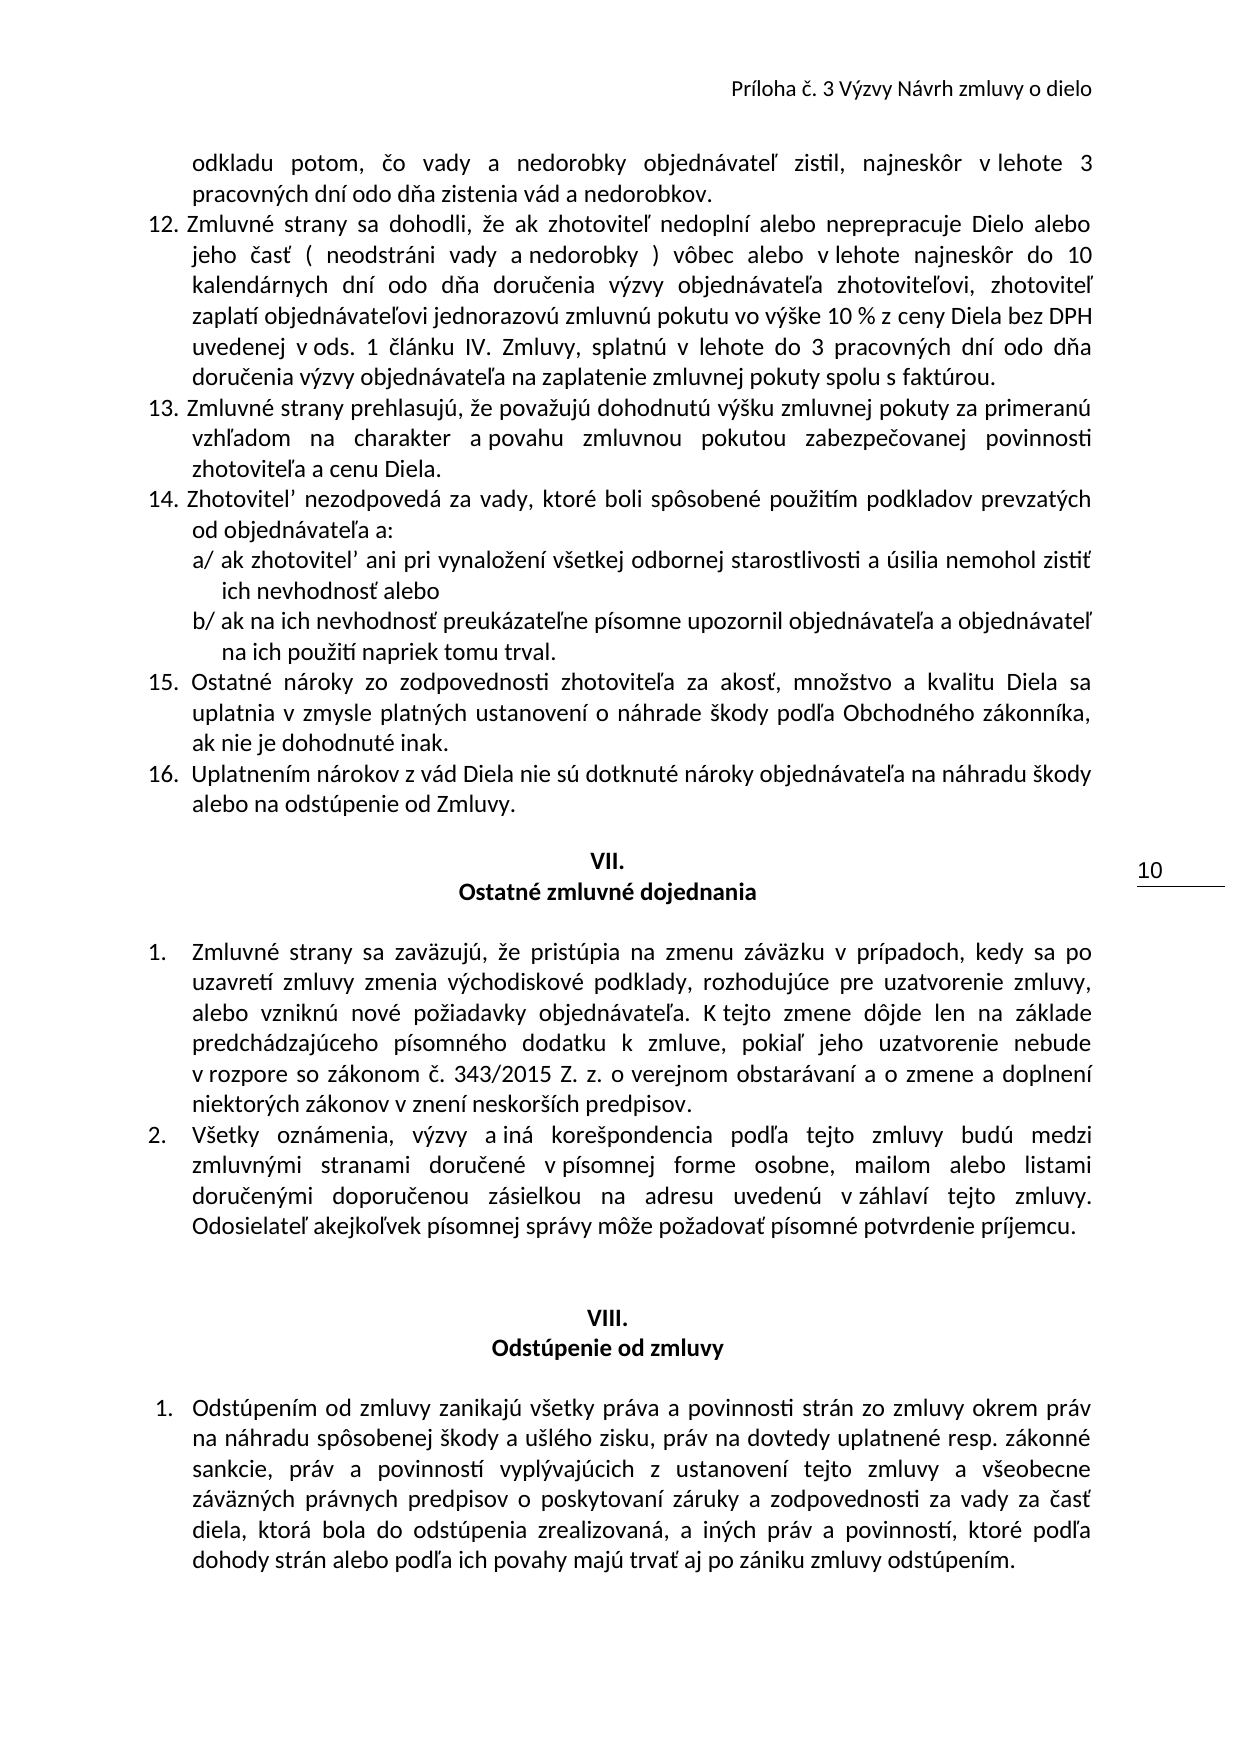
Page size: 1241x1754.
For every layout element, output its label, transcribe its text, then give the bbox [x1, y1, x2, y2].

text Odstúpenie od zmluvy [148, 1332, 1068, 1363]
list Zmluvné strany prehlasujú, že považujú dohodnutú výšku zmluvnej pokuty za primeranú vzhľadom na charakter a povahu zmluvnou pokutou zabezpečovanej povinnosti zhotoviteľa a cenu Diela. [148, 392, 1093, 483]
list Uplatnením nárokov z vád Diela nie sú dotknuté nároky objednávateľa na náhradu škody alebo na odstúpenie od Zmluvy. [148, 758, 1093, 819]
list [148, 148, 1093, 209]
text VIII. [148, 1302, 1068, 1332]
list Všetky oznámenia, výzvy a iná korešpondencia podľa tejto zmluvy budú medzi zmluvnými stranami doručené v písomnej forme osobne, mailom alebo listami doručenými doporučenou zásielkou na adresu uvedenú v záhlaví tejto zmluvy. Odosielateľ akejkoľvek písomnej správy môže požadovať písomné potvrdenie príjemcu. [148, 1119, 1093, 1241]
text a/ ak zhotovitel’ ani pri vynaložení všetkej odbornej starostlivosti a úsilia nemohol zistiť ich nevhodnosť alebo [192, 544, 1093, 605]
list Odstúpením od zmluvy zanikajú všetky práva a povinnosti strán zo zmluvy okrem práv na náhradu spôsobenej škody a ušlého zisku, práv na dovtedy uplatnené resp. zákonné sankcie, práv a povinností vyplývajúcich z ustanovení tejto zmluvy a všeobecne záväzných právnych predpisov o poskytovaní záruky a zodpovednosti za vady za časť diela, ktorá bola do odstúpenia zrealizovaná, a iných práv a povinností, ktoré podľa dohody strán alebo podľa ich povahy majú trvať aj po zániku zmluvy odstúpením. [154, 1392, 1093, 1575]
text VII. [148, 845, 1068, 876]
list Zmluvné strany sa dohodli, že ak zhotoviteľ nedoplní alebo neprepracuje Dielo alebo jeho časť ( neodstráni vady a nedorobky ) vôbec alebo v lehote najneskôr do 10 kalendárnych dní odo dňa doručenia výzvy objednávateľa zhotoviteľovi, zhotoviteľ zaplatí objednávateľovi jednorazovú zmluvnú pokutu vo výške 10 % z ceny Diela bez DPH uvedenej v ods. 1 článku IV. Zmluvy, splatnú v lehote do 3 pracovných dní odo dňa doručenia výzvy objednávateľa na zaplatenie zmluvnej pokuty spolu s faktúrou. [148, 209, 1093, 392]
text Ostatné zmluvné dojednania [148, 876, 1068, 906]
list Zmluvné strany sa zaväzujú, že pristúpia na zmenu záväzku v prípadoch, kedy sa po uzavretí zmluvy zmenia východiskové podklady, rozhodujúce pre uzatvorenie zmluvy, alebo vzniknú nové požiadavky objednávateľa. K tejto zmene dôjde len na základe predchádzajúceho písomného dodatku k zmluve, pokiaľ jeho uzatvorenie nebude v rozpore so zákonom č. 343/2015 Z. z. o verejnom obstarávaní a o zmene a doplnení niektorých zákonov v znení neskorších predpisov. [148, 936, 1093, 1119]
list Ostatné nároky zo zodpovednosti zhotoviteľa za akosť, množstvo a kvalitu Diela sa uplatnia v zmysle platných ustanovení o náhrade škody podľa Obchodného zákonníka, ak nie je dohodnuté inak. [148, 666, 1093, 758]
list Zhotovitel’ nezodpovedá za vady, ktoré boli spôsobené použitím podkladov prevzatých od objednávateľa a: [148, 483, 1093, 544]
text b/ ak na ich nevhodnosť preukázateľne písomne upozornil objednávateľa a objednávateľ na ich použití napriek tomu trval. [192, 605, 1093, 666]
